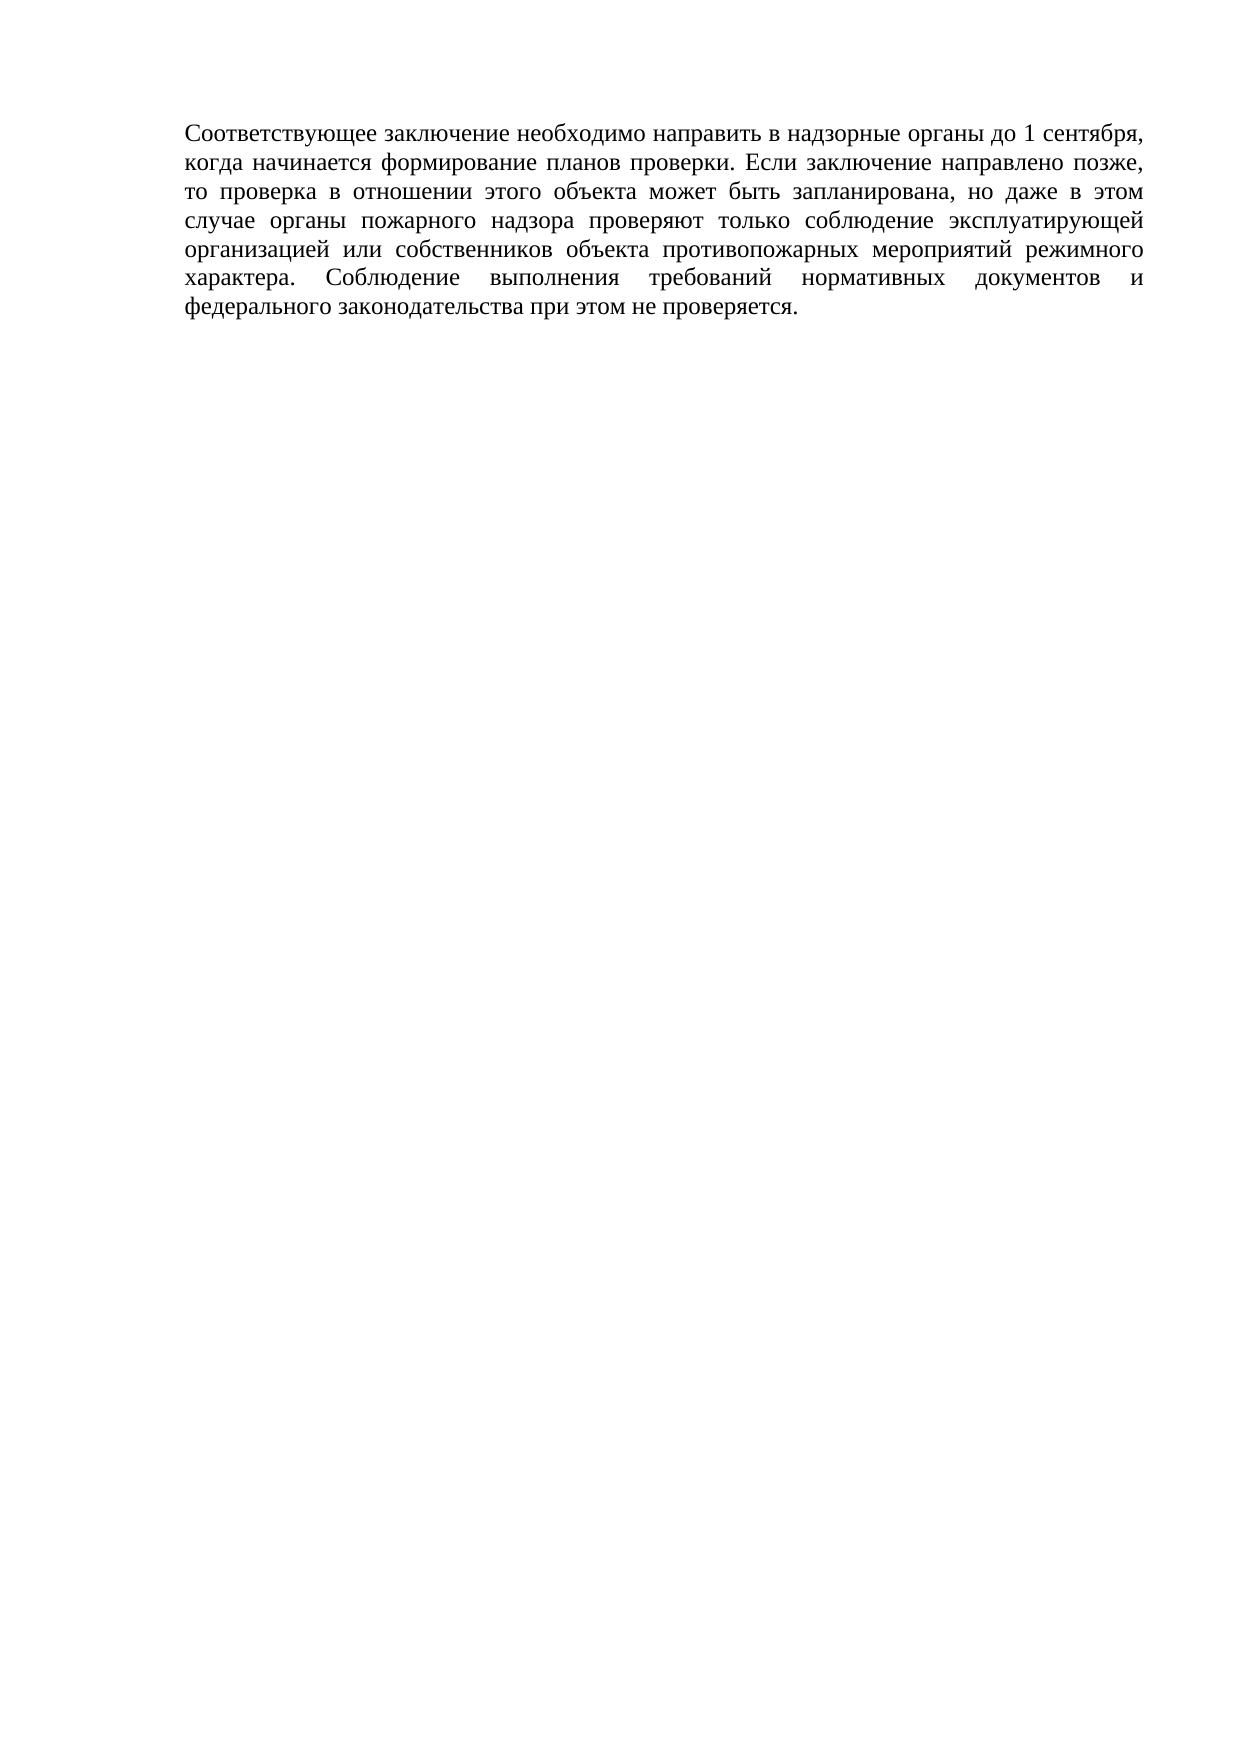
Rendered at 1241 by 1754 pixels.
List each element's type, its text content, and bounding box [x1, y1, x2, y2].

text Соответствующее заключение необходимо направить в надзорные органы до 1 сентября, когда начинается формирование планов проверки. Если заключение направлено позже, то проверка в отношении этого объекта может быть запланирована, но даже в этом случае органы пожарного надзора проверяют только соблюдение эксплуатирующей организацией или собственников объекта противопожарных мероприятий режимного характера. Соблюдение выполнения требований нормативных документов и федерального законодательства при этом не проверяется. [184, 118, 1144, 320]
